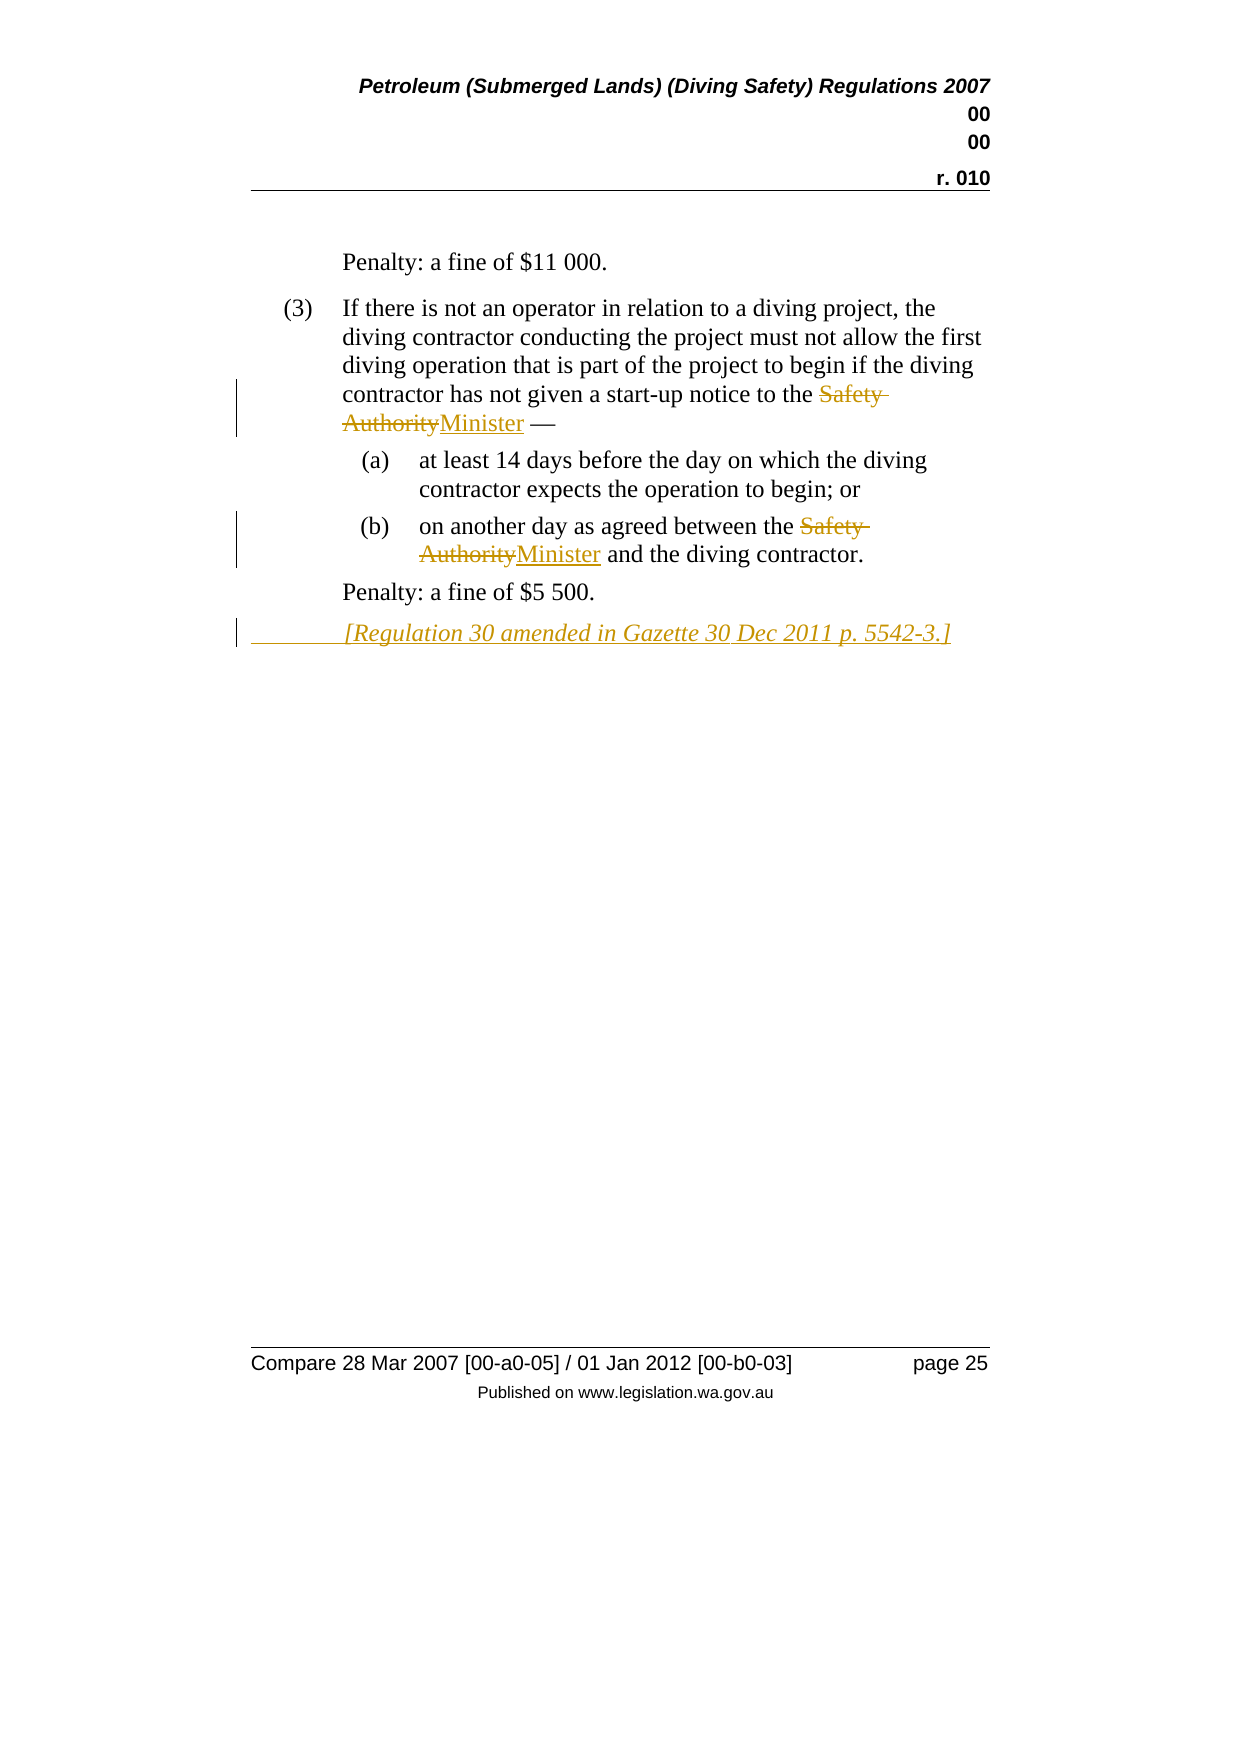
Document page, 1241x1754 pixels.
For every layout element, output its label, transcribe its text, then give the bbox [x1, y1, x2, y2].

text (3) If there is not an operator in relation to a diving project, the diving contractor conducting the project must not allow the first diving operation that is part of the project to begin if the diving contractor has not given a start-up notice to the — [251, 293, 990, 437]
text Penalty: a fine of $11 000. [251, 247, 990, 276]
text Penalty: a fine of $5 500. [251, 577, 990, 605]
text (a) at least 14 days before the day on which the diving contractor expects the operation to begin; or [251, 445, 990, 502]
text (b) on another day as agreed between the and the diving contractor. [251, 511, 990, 568]
